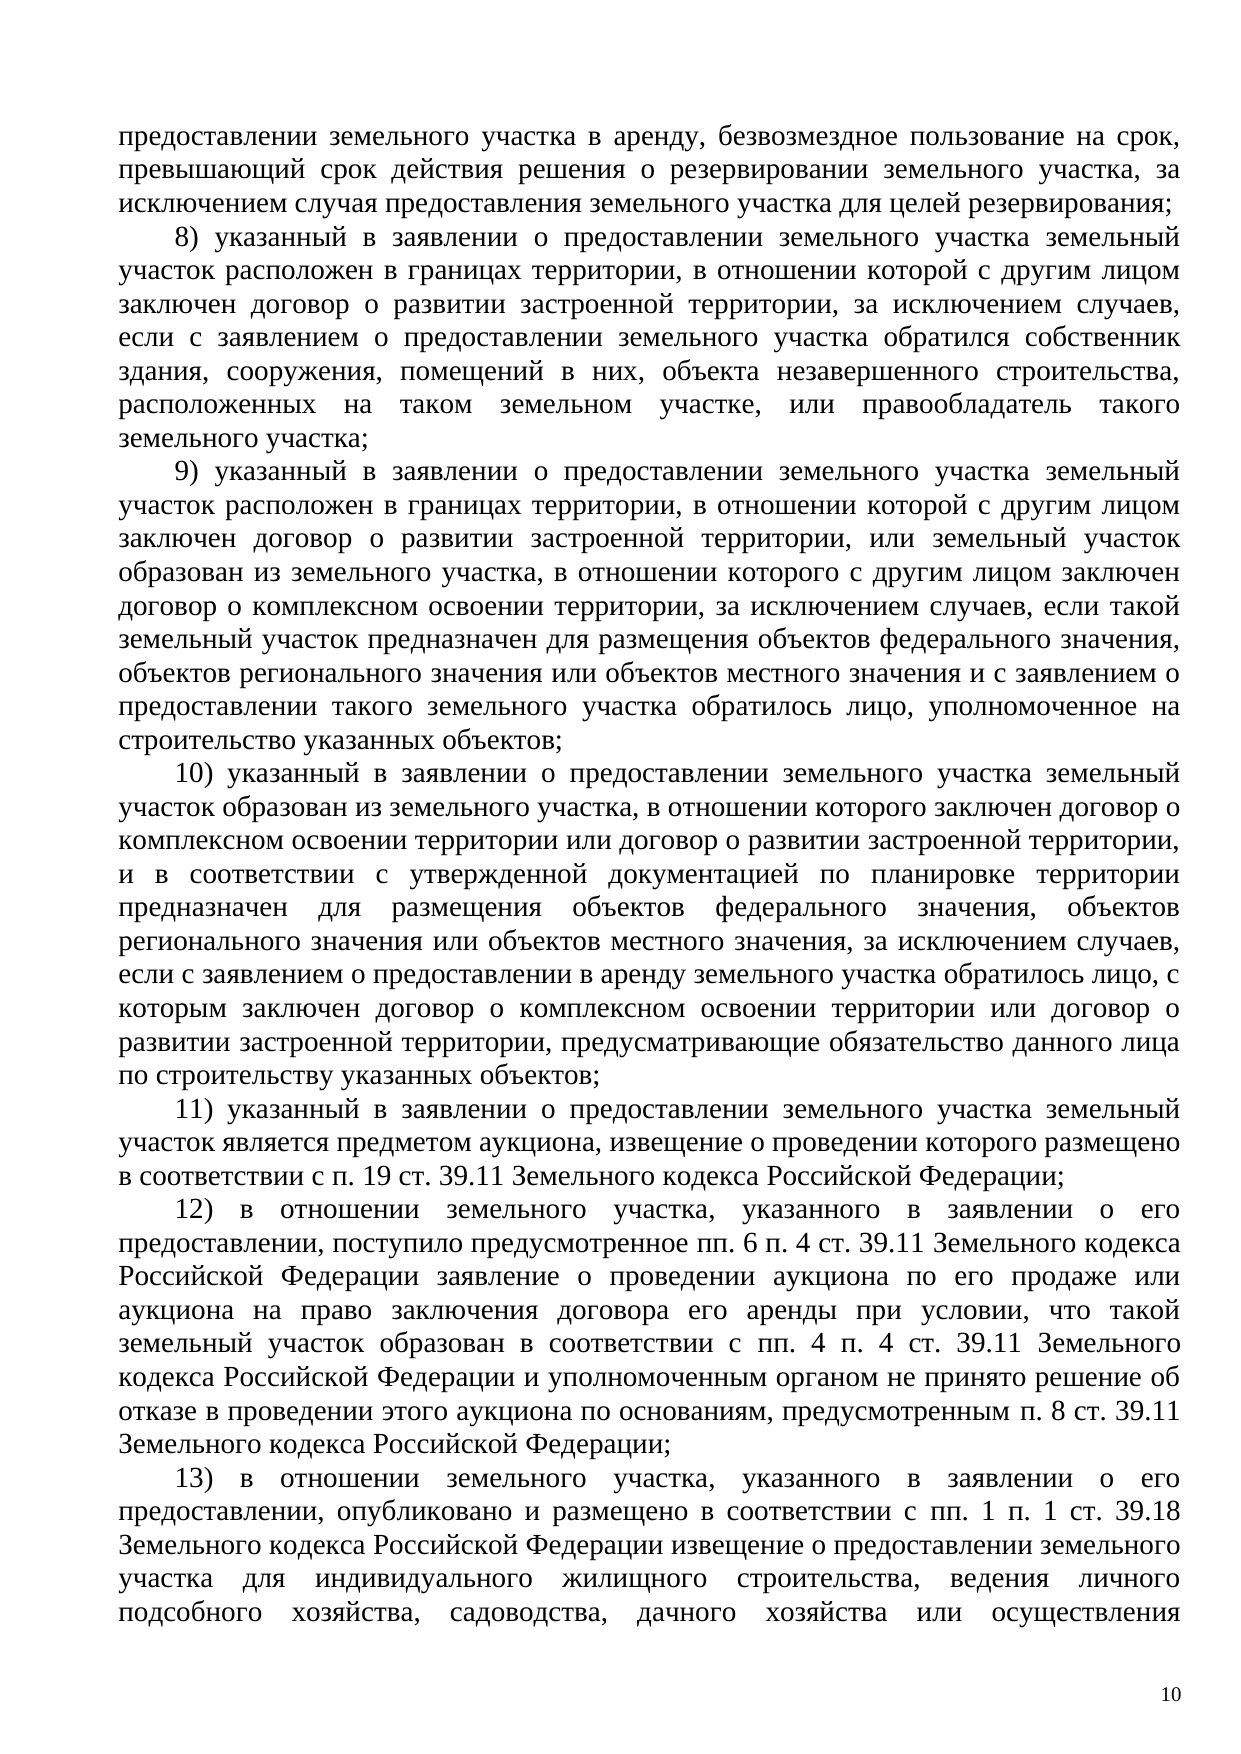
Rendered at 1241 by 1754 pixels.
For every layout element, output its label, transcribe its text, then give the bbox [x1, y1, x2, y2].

text 11) указанный в заявлении о предоставлении земельного участка земельный участок является предметом аукциона, извещение о проведении которого размещено в соответствии с п. 19 ст. 39.11 Земельного кодекса Российской Федерации; [118, 1091, 1181, 1191]
text 10) указанный в заявлении о предоставлении земельного участка земельный участок образован из земельного участка, в отношении которого заключен договор о комплексном освоении территории или договор о развитии застроенной территории, и в соответствии с утвержденной документацией по планировке территории предназначен для размещения объектов федерального значения, объектов регионального значения или объектов местного значения, за исключением случаев, если с заявлением о предоставлении в аренду земельного участка обратилось лицо, с которым заключен договор о комплексном освоении территории или договор о развитии застроенной территории, предусматривающие обязательство данного лица по строительству указанных объектов; [118, 755, 1181, 1091]
text 8) указанный в заявлении о предоставлении земельного участка земельный участок расположен в границах территории, в отношении которой с другим лицом заключен договор о развитии застроенной территории, за исключением случаев, если с заявлением о предоставлении земельного участка обратился собственник здания, сооружения, помещений в них, объекта незавершенного строительства, расположенных на таком земельном участке, или правообладатель такого земельного участка; [118, 219, 1181, 453]
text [118, 118, 1181, 219]
text 12) в отношении земельного участка, указанного в заявлении о его предоставлении, поступило предусмотренное пп. 6 п. 4 ст. 39.11 Земельного кодекса Российской Федерации заявление о проведении аукциона по его продаже или аукциона на право заключения договора его аренды при условии, что такой земельный участок образован в соответствии с пп. 4 п. 4 ст. 39.11 Земельного кодекса Российской Федерации и уполномоченным органом не принято решение об отказе в проведении этого аукциона по основаниям, предусмотренным п. 8 ст. 39.11 Земельного кодекса Российской Федерации; [118, 1191, 1181, 1460]
text 9) указанный в заявлении о предоставлении земельного участка земельный участок расположен в границах территории, в отношении которой с другим лицом заключен договор о развитии застроенной территории, или земельный участок образован из земельного участка, в отношении которого с другим лицом заключен договор о комплексном освоении территории, за исключением случаев, если такой земельный участок предназначен для размещения объектов федерального значения, объектов регионального значения или объектов местного значения и с заявлением о предоставлении такого земельного участка обратилось лицо, уполномоченное на строительство указанных объектов; [118, 453, 1181, 755]
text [118, 1460, 1181, 1627]
